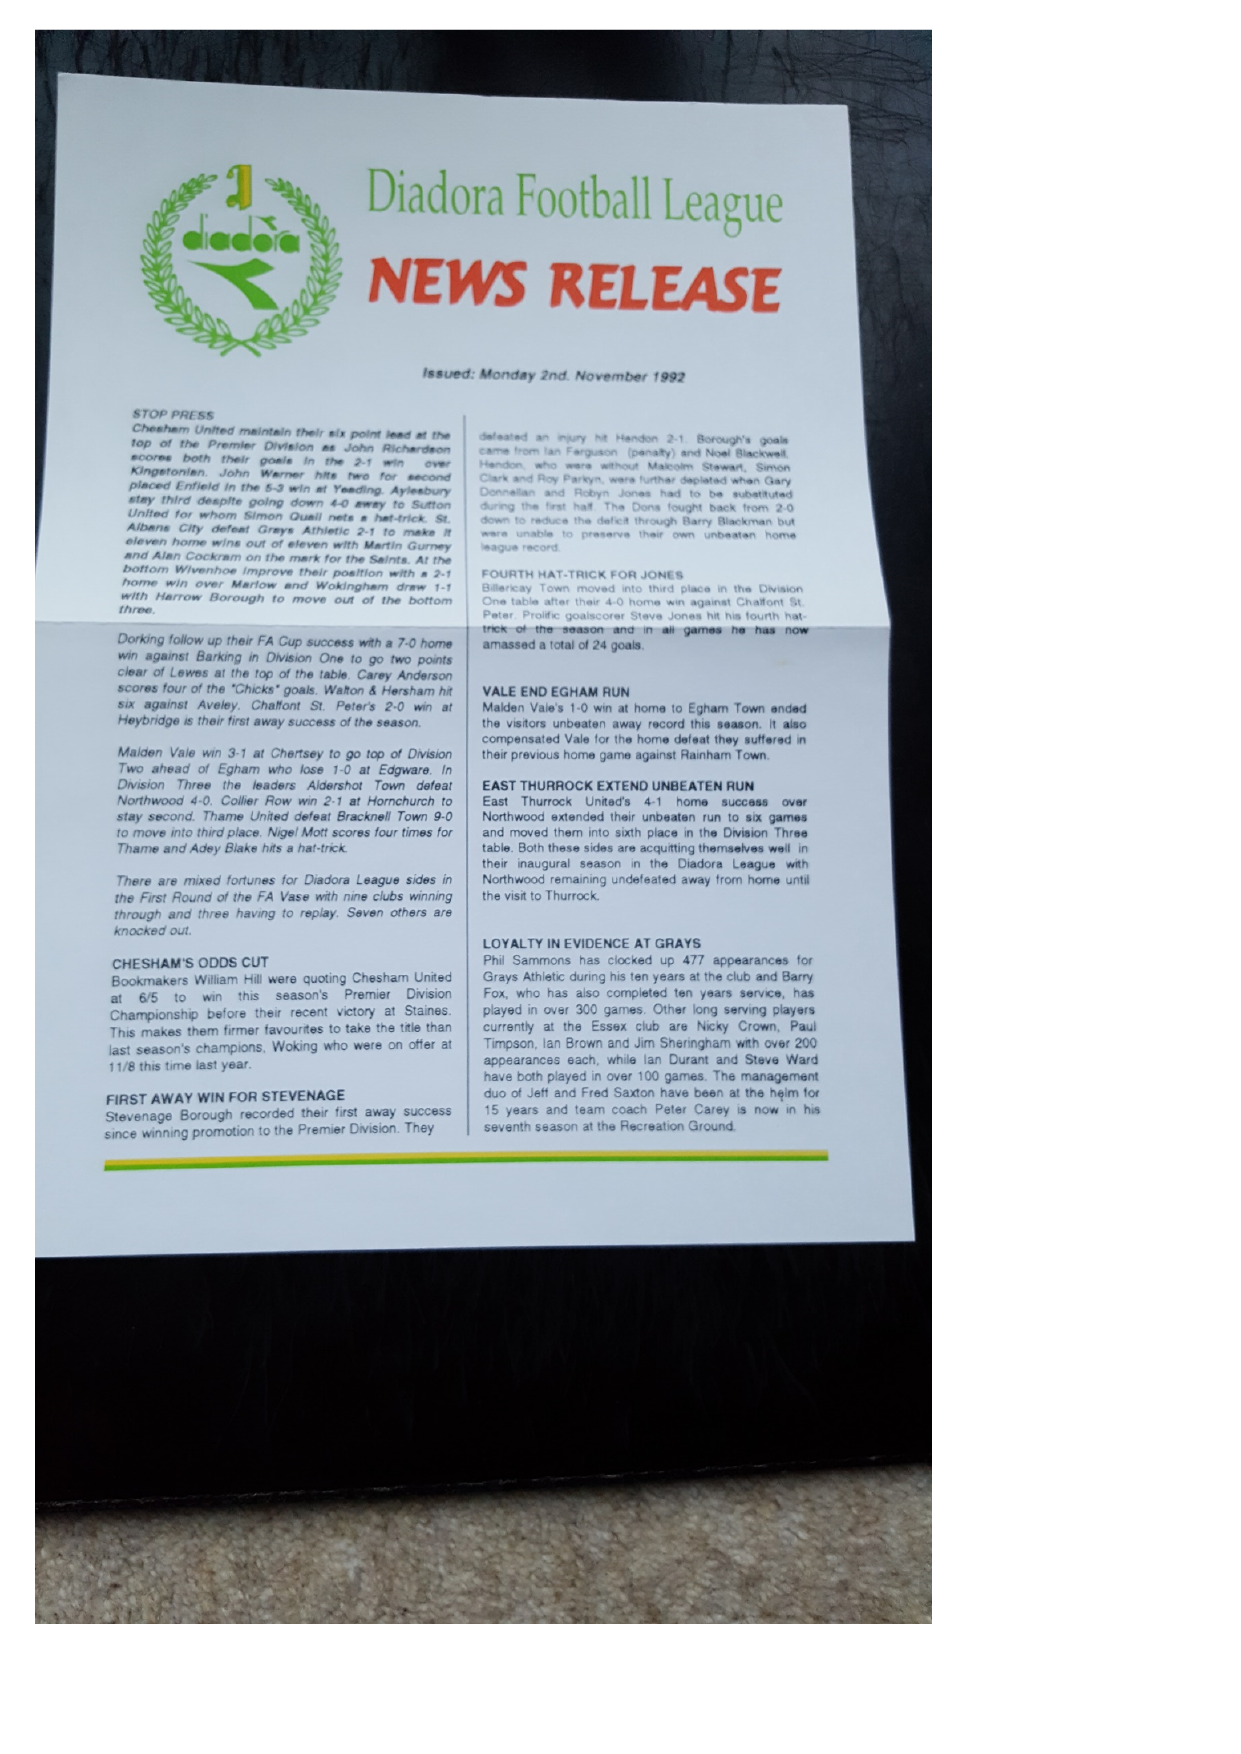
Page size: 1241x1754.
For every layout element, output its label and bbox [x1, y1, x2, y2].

picture [36, 31, 932, 1624]
